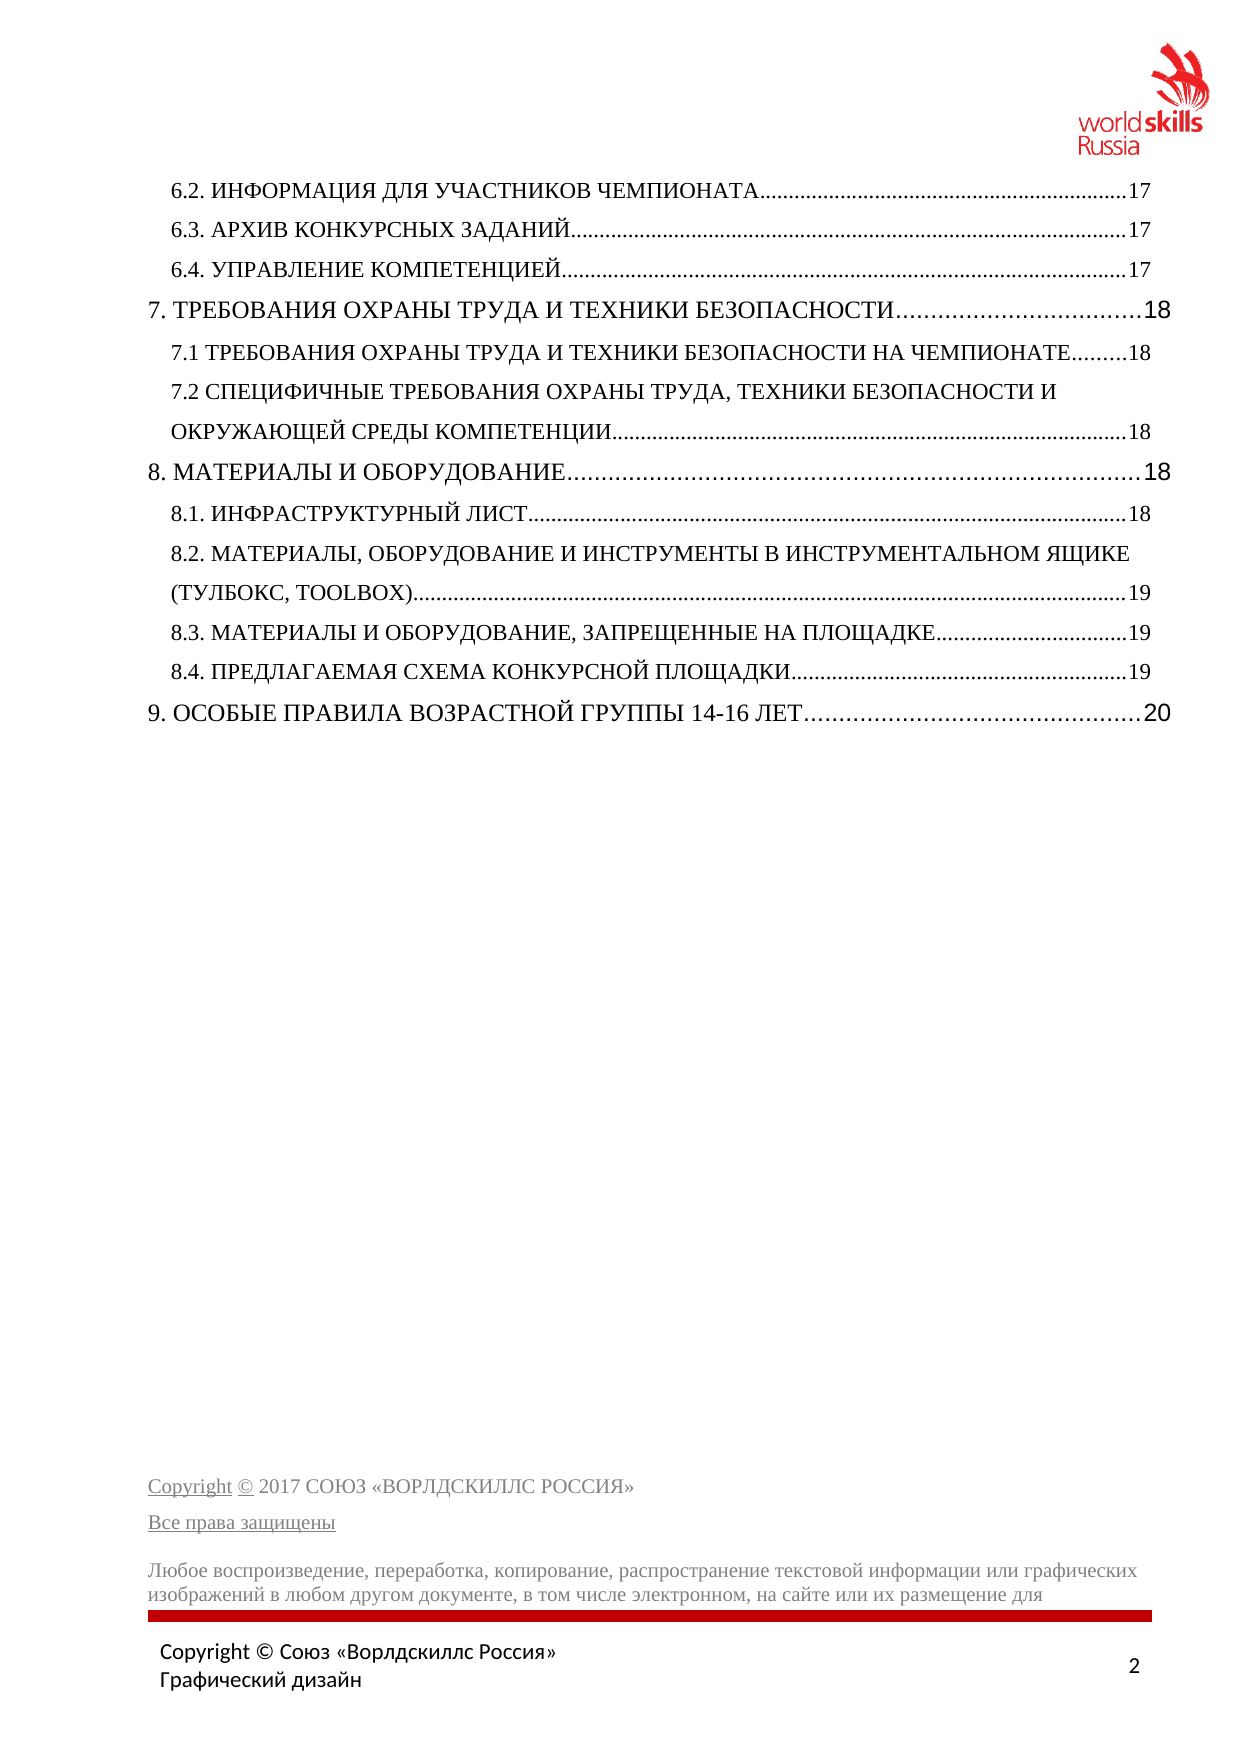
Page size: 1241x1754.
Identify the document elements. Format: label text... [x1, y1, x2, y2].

text 6.4. УПРАВЛЕНИЕ КОМПЕТЕНЦИЕЙ 17 [171, 256, 1152, 282]
text 7. ТРЕБОВАНИЯ ОХРАНЫ ТРУДА И ТЕХНИКИ БЕЗОПАСНОСТИ 18 [148, 296, 1152, 324]
text 8.3. МАТЕРИАЛЫ И ОБОРУДОВАНИЕ, ЗАПРЕЩЕННЫЕ НА ПЛОЩАДКЕ 19 [171, 619, 1152, 645]
text 8. МАТЕРИАЛЫ И ОБОРУДОВАНИЕ 18 [148, 457, 1152, 486]
text 9. ОСОБЫЕ ПРАВИЛА ВОЗРАСТНОЙ ГРУППЫ 14-16 ЛЕТ 20 [148, 698, 1152, 727]
text 8.1. ИНФРАСТРУКТУРНЫЙ ЛИСТ 18 [171, 500, 1152, 527]
text 6.3. АРХИВ КОНКУРСНЫХ ЗАДАНИЙ 17 [171, 217, 1152, 243]
text 6.2. ИНФОРМАЦИЯ ДЛЯ УЧАСТНИКОВ ЧЕМПИОНАТА 17 [171, 177, 1152, 203]
text 7.2 СПЕЦИФИЧНЫЕ ТРЕБОВАНИЯ ОХРАНЫ ТРУДА, ТЕХНИКИ БЕЗОПАСНОСТИ И ОКРУЖАЮЩЕЙ СРЕДЫ КОМПЕТЕНЦИИ 18 [171, 378, 1152, 444]
text 8.4. ПРЕДЛАГАЕМАЯ СХЕМА КОНКУРСНОЙ ПЛОЩАДКИ 19 [171, 658, 1152, 685]
list Copyright © 2017 СОЮЗ «ВОРЛДСКИЛЛС РОССИЯ» [148, 1474, 1152, 1498]
text Все права защищены [148, 1510, 1152, 1534]
text 8.2. МАТЕРИАЛЫ, ОБОРУДОВАНИЕ И ИНСТРУМЕНТЫ В ИНСТРУМЕНТАЛЬНОМ ЯЩИКЕ (ТУЛБОКС, TOOLBOX) 19 [171, 540, 1152, 606]
picture [1078, 42, 1235, 155]
text 7.1 ТРЕБОВАНИЯ ОХРАНЫ ТРУДА И ТЕХНИКИ БЕЗОПАСНОСТИ НА ЧЕМПИОНАТЕ 18 [171, 339, 1152, 365]
